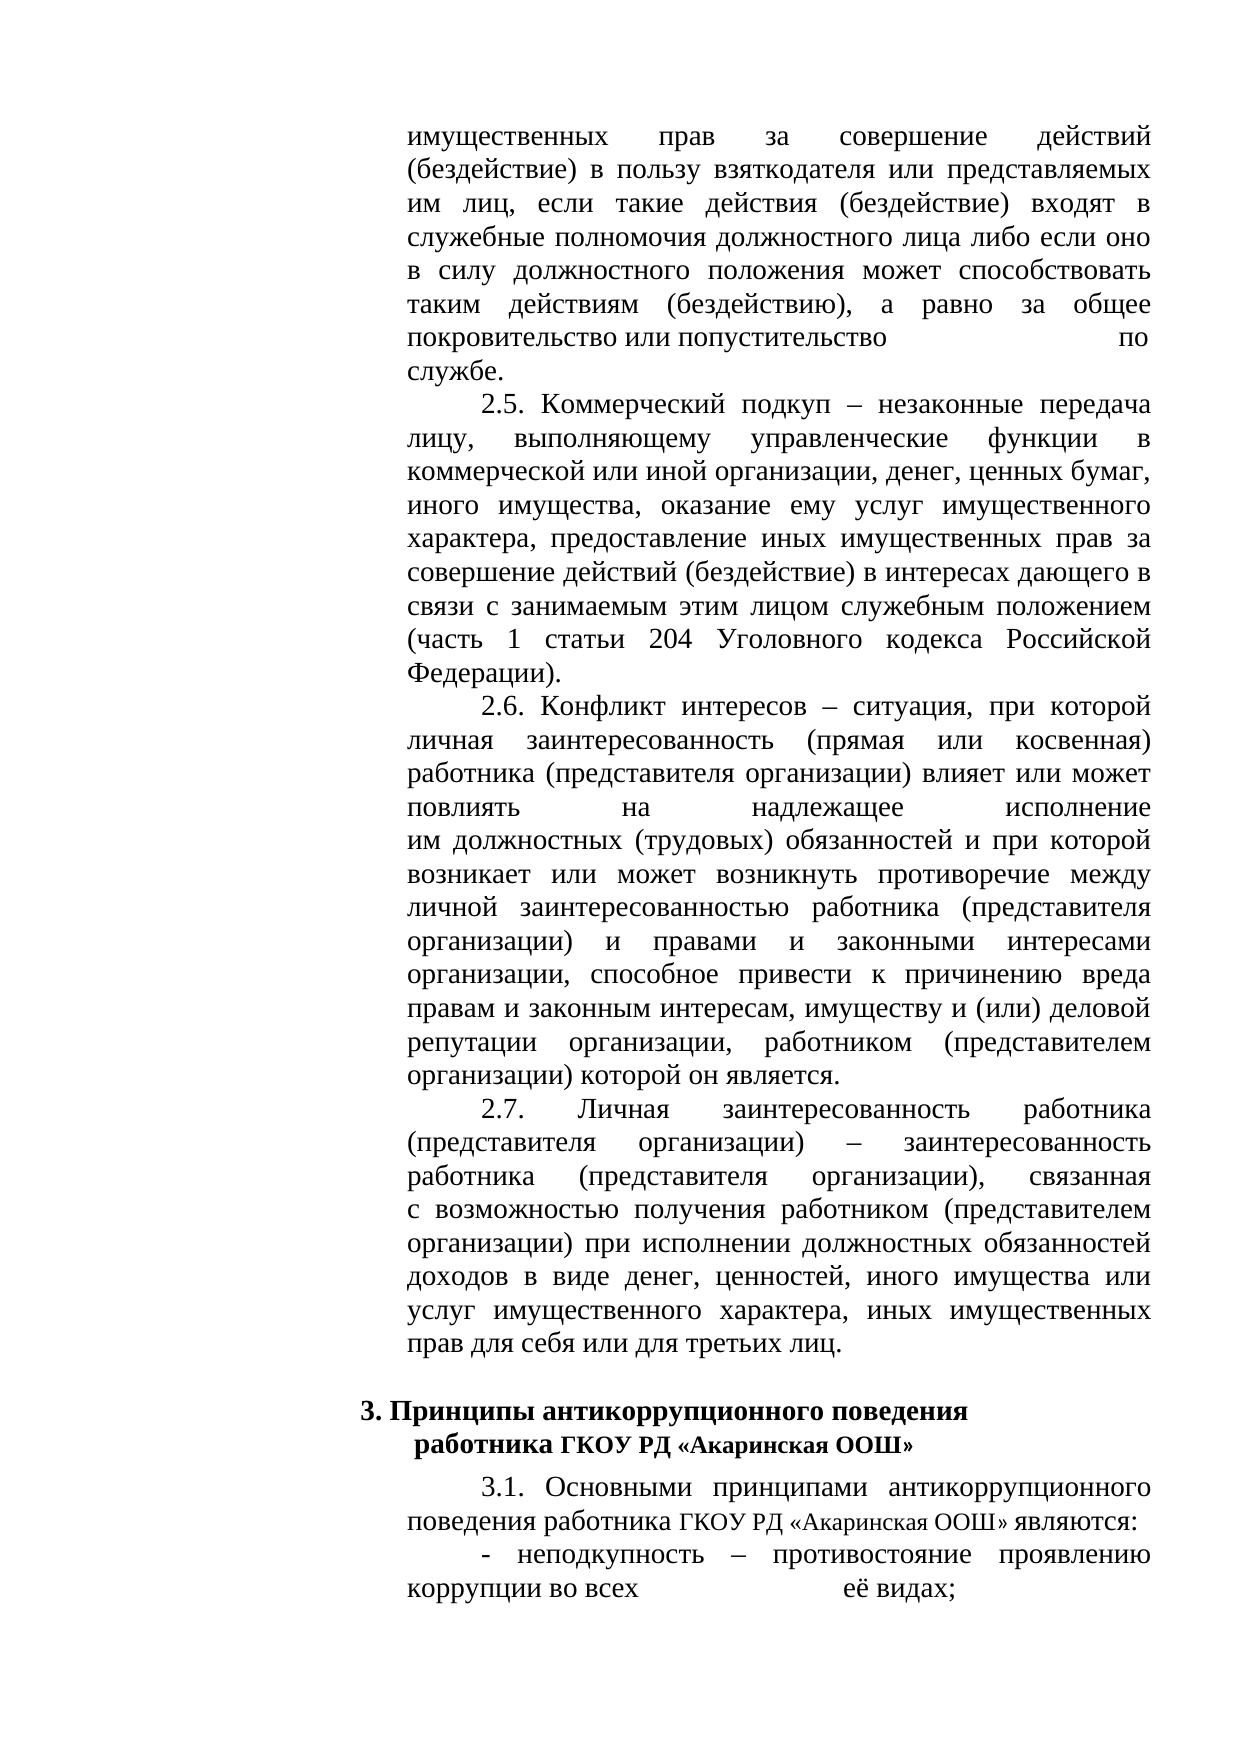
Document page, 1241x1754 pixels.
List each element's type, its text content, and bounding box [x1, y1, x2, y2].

text 3. Принципы антикоррупционного поведения [177, 1393, 1152, 1426]
text 2.5. Коммерческий подкуп – незаконные передача лицу, выполняющему управленческие функции в коммерческой или иной организации, денег, ценных бумаг, иного имущества, оказание ему услуг имущественного характера, предоставление иных имущественных прав за совершение действий (бездействие) в интересах дающего в связи с занимаемым этим лицом служебным положением (часть 1 статьи 204 Уголовного кодекса Российской Федерации). [407, 386, 1152, 688]
text 3.1. Основными принципами антикоррупционного поведения работника ГКОУ РД «Акаринская ООШ» являются: [407, 1469, 1152, 1536]
text работника ГКОУ РД «Акаринская ООШ» [177, 1426, 1152, 1460]
text 2.6. Конфликт интересов – ситуация, при которой личная заинтересованность (прямая или косвенная) работника (представителя организации) влияет или может повлиять на надлежащее исполнение им должностных (трудовых) обязанностей и при которой возникает или может возникнуть противоречие между личной заинтересованностью работника (представителя организации) и правами и законными интересами организации, способное привести к причинению вреда правам и законным интересам, имуществу и (или) деловой репутации организации, работником (представителем организации) которой он является. [407, 688, 1152, 1091]
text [407, 118, 1152, 386]
text - неподкупность – противостояние проявлению коррупции во всех её видах; [407, 1536, 1152, 1603]
text 2.7. Личная заинтересованность работника (представителя организации) – заинтересованность работника (представителя организации), связанная с возможностью получения работником (представителем организации) при исполнении должностных обязанностей доходов в виде денег, ценностей, иного имущества или услуг имущественного характера, иных имущественных прав для себя или для третьих лиц. [407, 1091, 1152, 1359]
